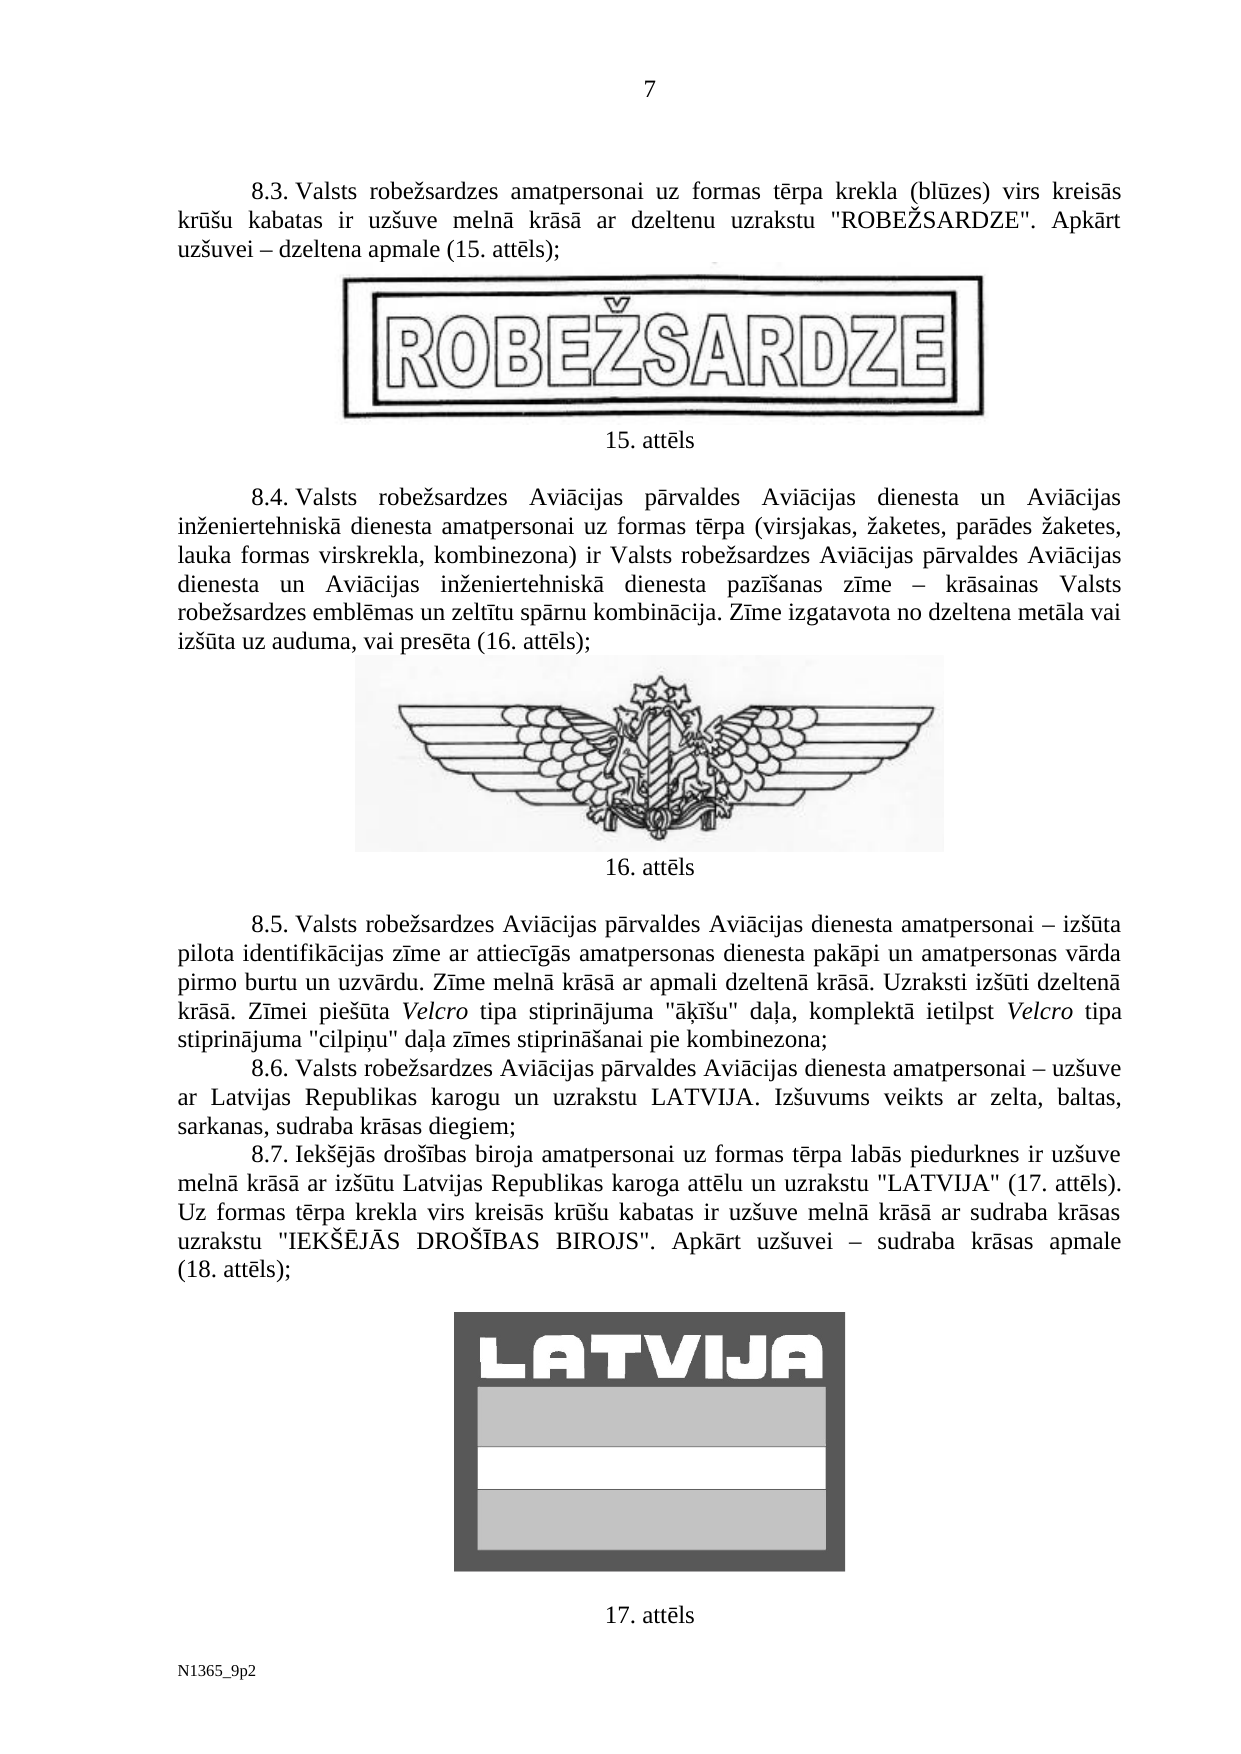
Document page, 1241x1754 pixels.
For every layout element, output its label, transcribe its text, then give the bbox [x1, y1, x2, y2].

text 8.4. Valsts robežsardzes Aviācijas pārvaldes Aviācijas dienesta un Aviācijas inženiertehniskā dienesta amatpersonai uz formas tērpa (virsjakas, žaketes, parādes žaketes, lauka formas virskrekla, kombinezona) ir Valsts robežsardzes Aviācijas pārvaldes Aviācijas dienesta un Aviācijas inženiertehniskā dienesta pazīšanas zīme – krāsainas Valsts robežsardzes emblēmas un zeltītu spārnu kombinācija. Zīme izgatavota no dzeltena metāla vai izšūta uz auduma, vai presēta (16. attēls); [177, 482, 1122, 655]
text 8.7. Iekšējās drošības biroja amatpersonai uz formas tērpa labās piedurknes ir uzšuve melnā krāsā ar izšūtu Latvijas Republikas karoga attēlu un uzrakstu "LATVIJA" (17. attēls). Uz formas tērpa krekla virs kreisās krūšu kabatas ir uzšuve melnā krāsā ar sudraba krāsas uzrakstu "IEKŠĒJĀS DROŠĪBAS BIROJS". Apkārt uzšuvei – sudraba krāsas apmale (18. attēls); [177, 1139, 1122, 1283]
text 15. attēls [177, 425, 1122, 454]
text 17. attēls [177, 1600, 1122, 1629]
text 8.3. Valsts robežsardzes amatpersonai uz formas tērpa krekla (blūzes) virs kreisās krūšu kabatas ir uzšuve melnā krāsā ar dzeltenu uzrakstu "ROBEŽSARDZE". Apkārt uzšuvei – dzeltena apmale (15. attēls); [177, 176, 1122, 263]
picture [310, 262, 989, 425]
text 16. attēls [177, 852, 1122, 881]
picture [355, 655, 944, 852]
picture [454, 1312, 846, 1572]
text 8.5. Valsts robežsardzes Aviācijas pārvaldes Aviācijas dienesta amatpersonai – izšūta pilota identifikācijas zīme ar attiecīgās amatpersonas dienesta pakāpi un amatpersonas vārda pirmo burtu un uzvārdu. Zīme melnā krāsā ar apmali dzeltenā krāsā. Uzraksti izšūti dzeltenā krāsā. Zīmei piešūta Velcro tipa stiprinājuma "āķīšu" daļa, komplektā ietilpst Velcro tipa stiprinājuma "cilpiņu" daļa zīmes stiprināšanai pie kombinezona; [177, 909, 1122, 1053]
text 8.6. Valsts robežsardzes Aviācijas pārvaldes Aviācijas dienesta amatpersonai – uzšuve ar Latvijas Republikas karogu un uzrakstu LATVIJA. Izšuvums veikts ar zelta, baltas, sarkanas, sudraba krāsas diegiem; [177, 1053, 1122, 1139]
